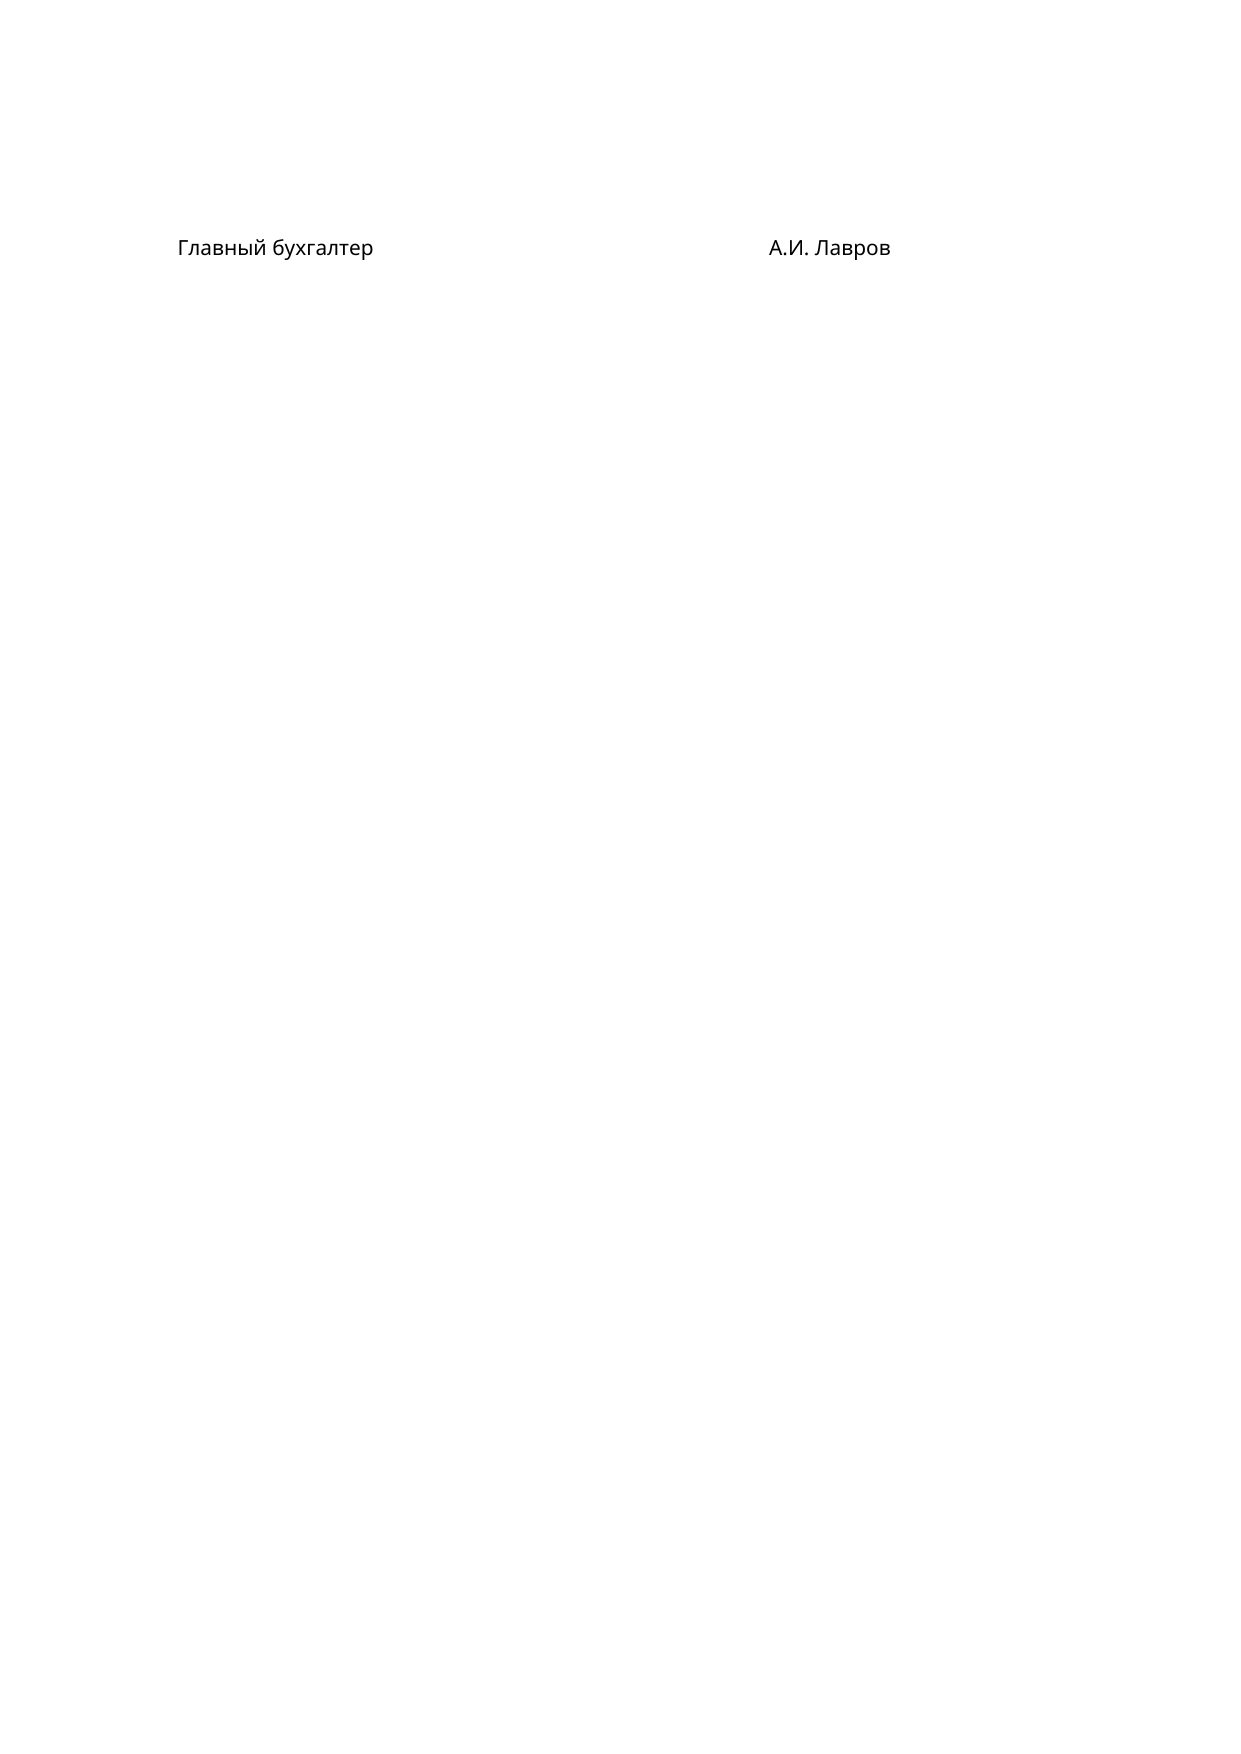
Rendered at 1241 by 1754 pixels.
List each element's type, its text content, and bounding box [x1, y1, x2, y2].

text Главный бухгалтер А.И. Лавров [177, 233, 1152, 262]
